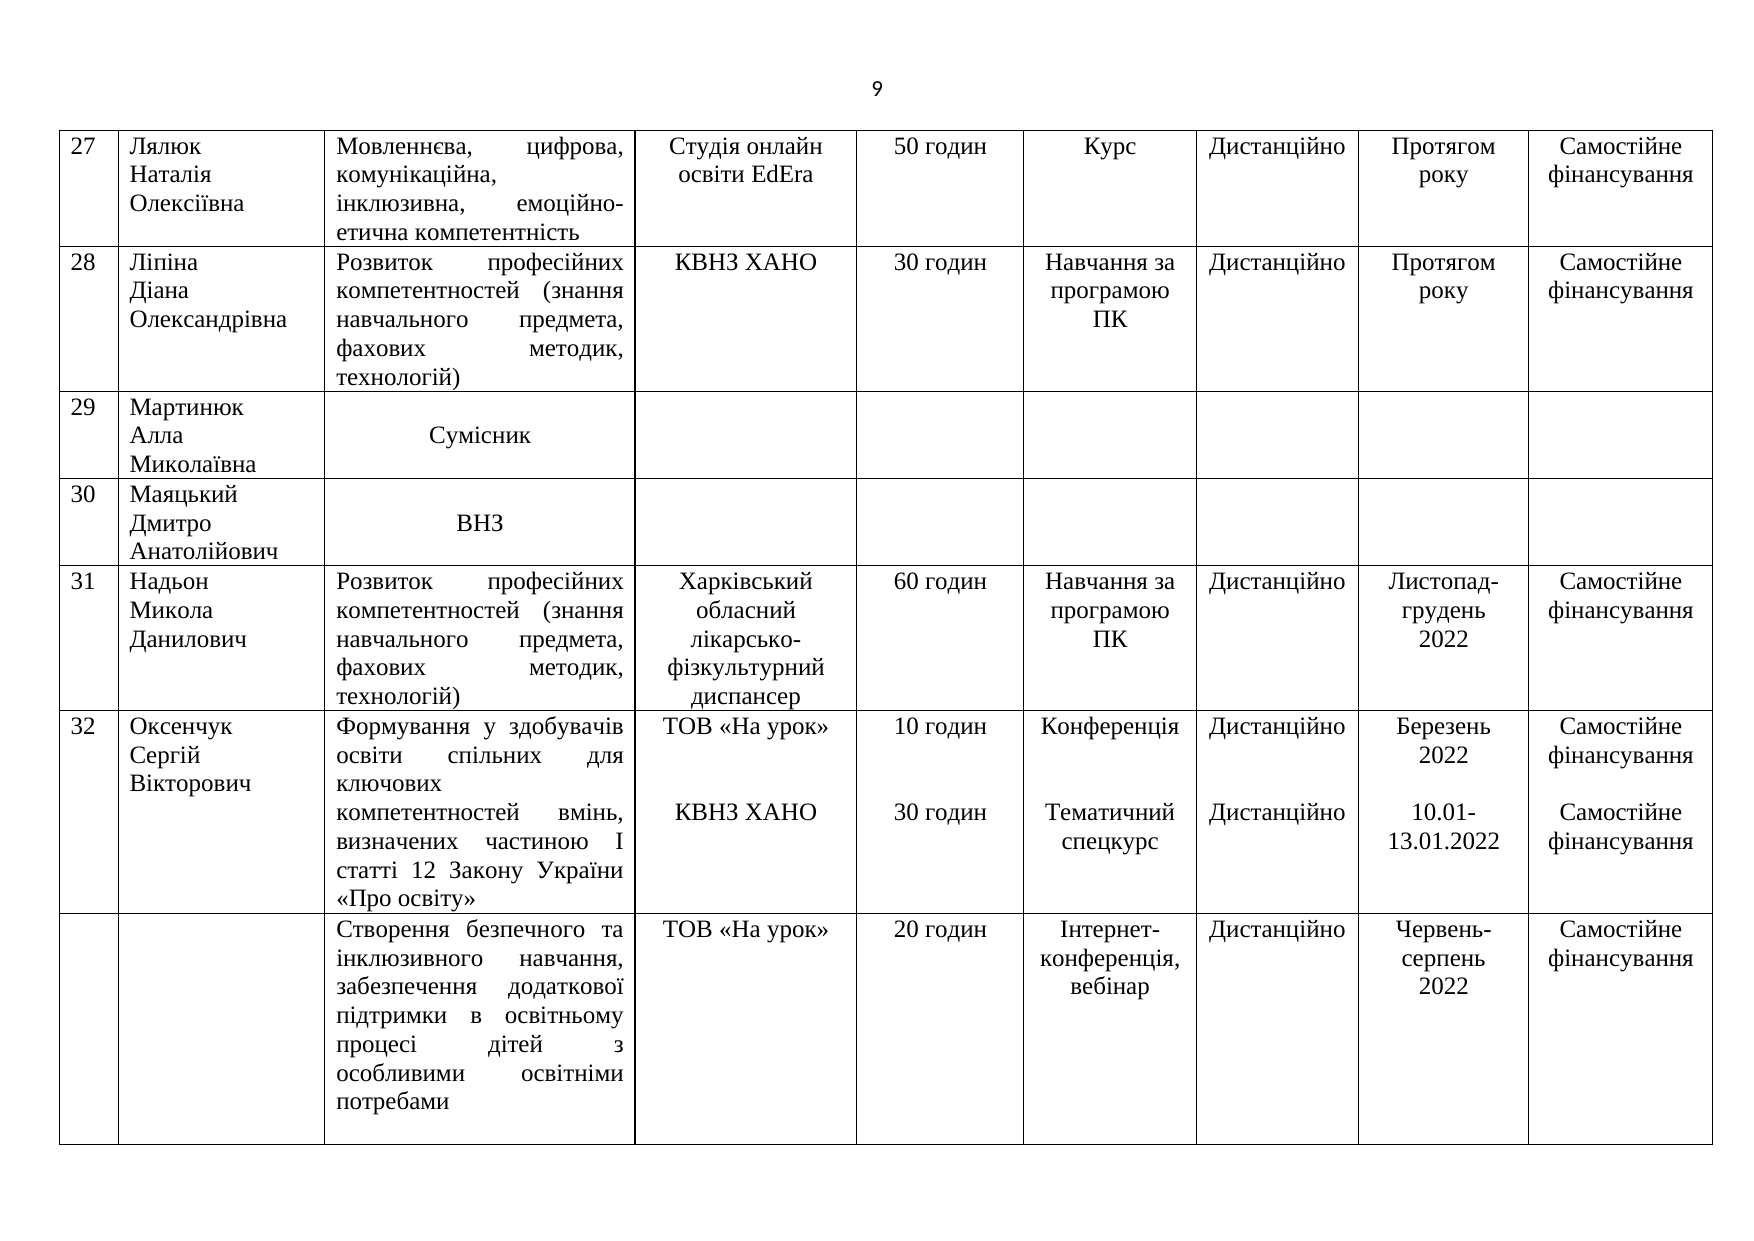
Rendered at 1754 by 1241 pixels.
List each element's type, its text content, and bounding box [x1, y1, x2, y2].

table_cell Протягом року [1359, 247, 1528, 391]
table_cell ВНЗ [325, 479, 634, 565]
table_cell Самостійне фінансування [1529, 914, 1712, 1144]
table_cell 31 [60, 566, 118, 710]
table_cell Самостійне фінансування [1529, 566, 1712, 710]
table_cell Надьон Микола Данилович [119, 566, 324, 710]
table_cell 50 годин [857, 131, 1023, 246]
table_cell Створення безпечного та інклюзивного навчання, забезпечення додаткової підтримки в освітньому процесі дітей з особливими освітніми потребами [325, 914, 634, 1144]
table_cell 20 годин [857, 914, 1023, 1144]
table_cell Мовленнєва, цифрова, комунікаційна, інклюзивна, емоційно-етична компетентність [325, 131, 634, 246]
table_cell Дистанційно [1197, 247, 1358, 391]
table_cell 32 [60, 711, 118, 913]
table_cell Маяцький Дмитро Анатолійович [119, 479, 324, 565]
table_cell Ліпіна Діана Олександрівна [119, 247, 324, 391]
table_cell 27 [60, 131, 118, 246]
table_cell [1197, 392, 1358, 478]
table_cell Листопад-грудень 2022 [1359, 566, 1528, 710]
table_cell [1529, 392, 1712, 478]
table_cell Навчання за програмою ПК [1024, 247, 1196, 391]
table_cell Дистанційно [1197, 131, 1358, 246]
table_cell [1529, 131, 1712, 246]
table_cell Розвиток професійних компетентностей (знання навчального предмета, фахових методик, технологій) [325, 566, 634, 710]
table_cell [1197, 479, 1358, 565]
table_cell 29 [60, 392, 118, 478]
table_cell Інтернет-конференція, вебінар [1024, 914, 1196, 1144]
table_cell Розвиток професійних компетентностей (знання навчального предмета, фахових методик, технологій) [325, 247, 634, 391]
table_cell Протягом року [1359, 131, 1528, 246]
table_cell Конференція Тематичний спецкурс [1024, 711, 1196, 913]
table_cell 30 [60, 479, 118, 565]
table_cell 28 [60, 247, 118, 391]
table_cell Мартинюк Алла Миколаївна [119, 392, 324, 478]
table_cell Дистанційно [1197, 566, 1358, 710]
table_cell Оксенчук Сергій Вікторович [119, 711, 324, 913]
table_cell Студія онлайн освіти EdEra [636, 131, 856, 246]
table_cell 30 годин [857, 247, 1023, 391]
table_cell Курс [1024, 131, 1196, 246]
table_cell [857, 392, 1023, 478]
table_cell Формування у здобувачів освіти спільних для ключових компетентностей вмінь, визначених частиною І статті 12 Закону України «Про освіту» [325, 711, 634, 913]
table_cell [1024, 392, 1196, 478]
table_cell [1024, 479, 1196, 565]
table_cell Червень-серпень 2022 [1359, 914, 1528, 1144]
table_cell Лялюк Наталія Олексіївна [119, 131, 324, 246]
table_cell ТОВ «На урок» [636, 914, 856, 1144]
table_cell 10 годин 30 годин [857, 711, 1023, 913]
table_cell [857, 479, 1023, 565]
table_cell [119, 914, 324, 1144]
table_cell Самостійне фінансування Самостійне фінансування [1529, 711, 1712, 913]
table_cell [636, 479, 856, 565]
table_cell КВНЗ ХАНО [636, 247, 856, 391]
table_cell [1359, 479, 1528, 565]
table_cell Харківський обласний лікарсько-фізкультурний диспансер [636, 566, 856, 710]
table_cell [60, 914, 118, 1144]
table_cell Дистанційно Дистанційно [1197, 711, 1358, 913]
table_cell Навчання за програмою ПК [1024, 566, 1196, 710]
table_cell ТОВ «На урок» КВНЗ ХАНО [636, 711, 856, 913]
table_cell Дистанційно [1197, 914, 1358, 1144]
table_cell [1359, 392, 1528, 478]
table_cell Березень 2022 10.01-13.01.2022 [1359, 711, 1528, 913]
table_cell [636, 392, 856, 478]
table_cell 60 годин [857, 566, 1023, 710]
table_cell Сумісник [325, 392, 634, 478]
table_cell [1529, 479, 1712, 565]
table_cell Самостійне фінансування [1529, 247, 1712, 391]
